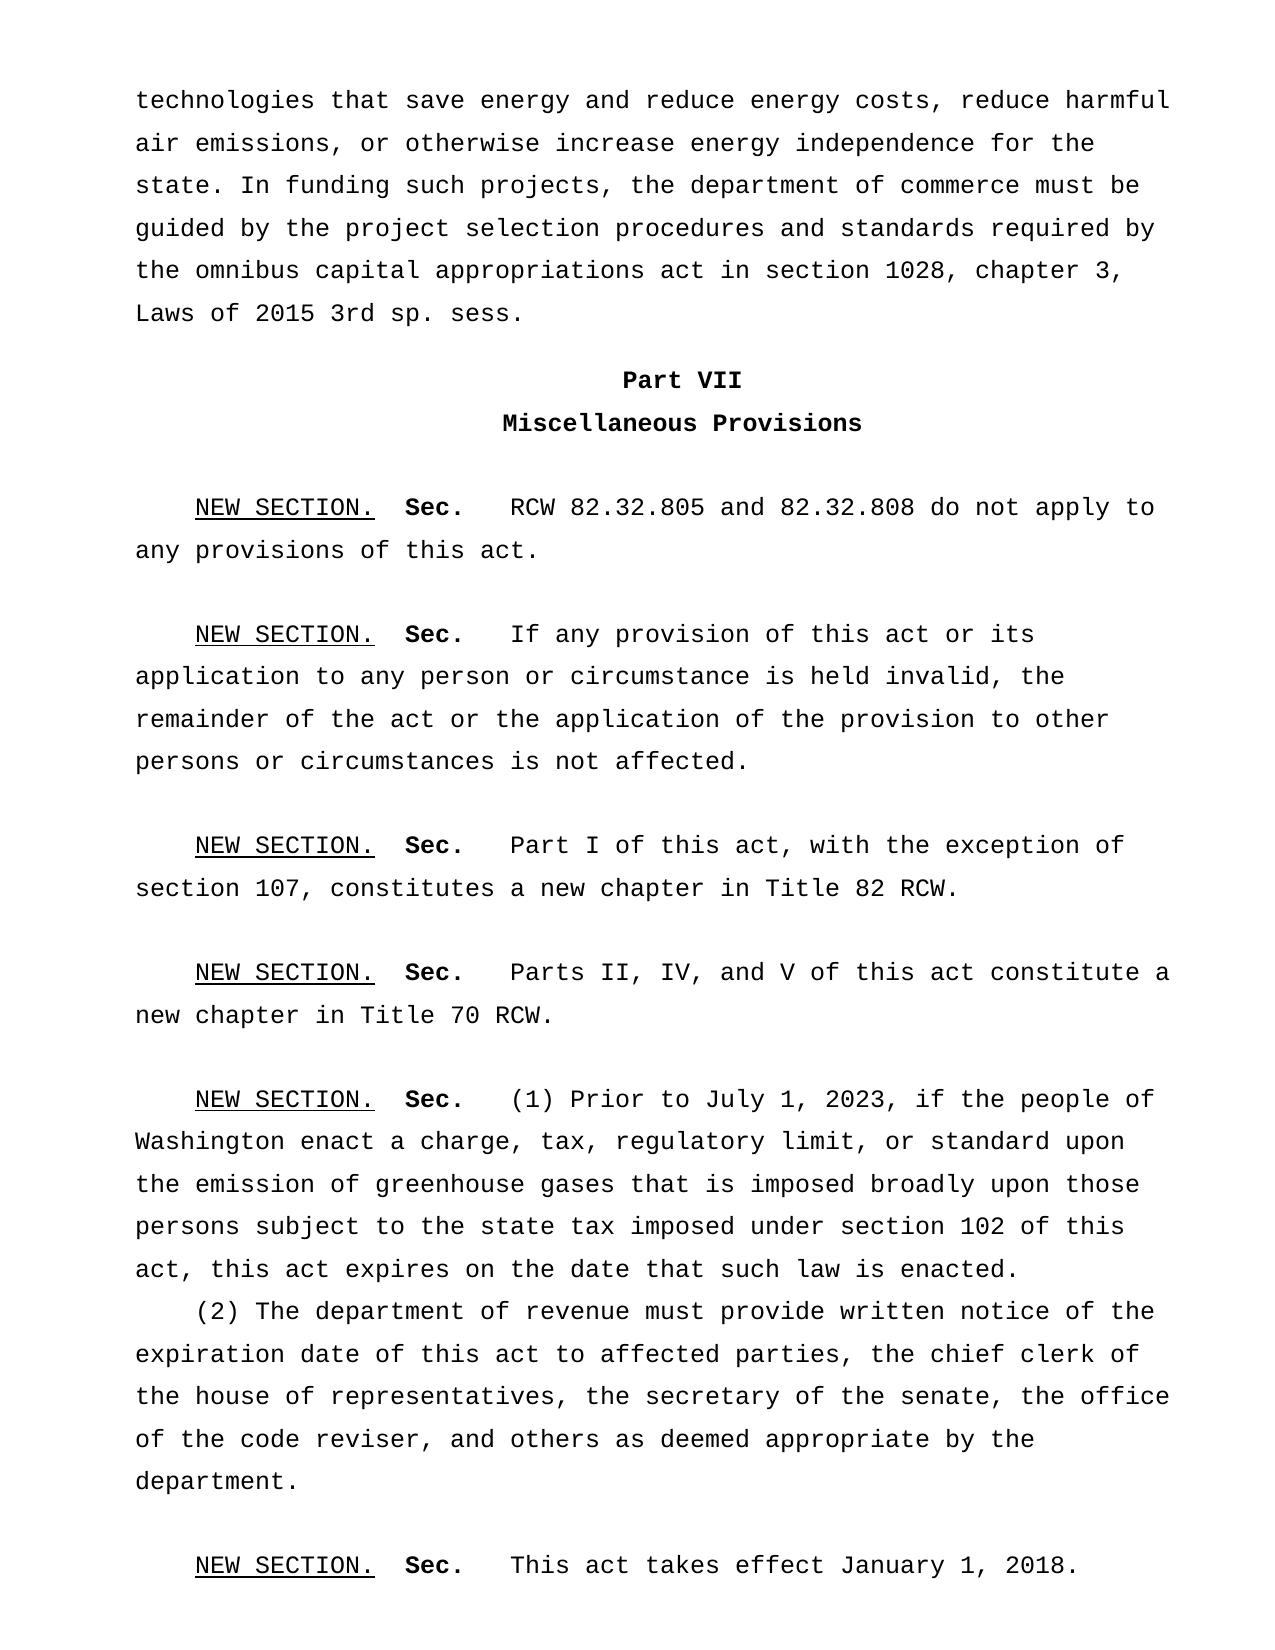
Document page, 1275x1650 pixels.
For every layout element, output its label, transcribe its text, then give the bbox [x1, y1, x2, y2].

text NEW SECTION. Sec. If any provision of this act or its application to any person or circumstance is held invalid, the remainder of the act or the application of the provision to other persons or circumstances is not affected. [135, 608, 1170, 778]
text Miscellaneous Provisions [135, 397, 1170, 440]
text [135, 75, 1170, 330]
text NEW SECTION. Sec. This act takes effect January 1, 2018. [135, 1540, 1170, 1582]
text NEW SECTION. Sec. Part I of this act, with the exception of section 107, constitutes a new chapter in Title 82 RCW. [135, 820, 1170, 905]
text Part VII [135, 355, 1170, 397]
text (2) The department of revenue must provide written notice of the expiration date of this act to affected parties, the chief clerk of the house of representatives, the secretary of the senate, the office of the code reviser, and others as deemed appropriate by the department. [135, 1286, 1170, 1498]
text NEW SECTION. Sec. (1) Prior to July 1, 2023, if the people of Washington enact a charge, tax, regulatory limit, or standard upon the emission of greenhouse gases that is imposed broadly upon those persons subject to the state tax imposed under section 102 of this act, this act expires on the date that such law is enacted. [135, 1073, 1170, 1286]
text NEW SECTION. Sec. RCW 82.32.805 and 82.32.808 do not apply to any provisions of this act. [135, 482, 1170, 567]
text NEW SECTION. Sec. Parts II, IV, and V of this act constitute a new chapter in Title 70 RCW. [135, 947, 1170, 1032]
